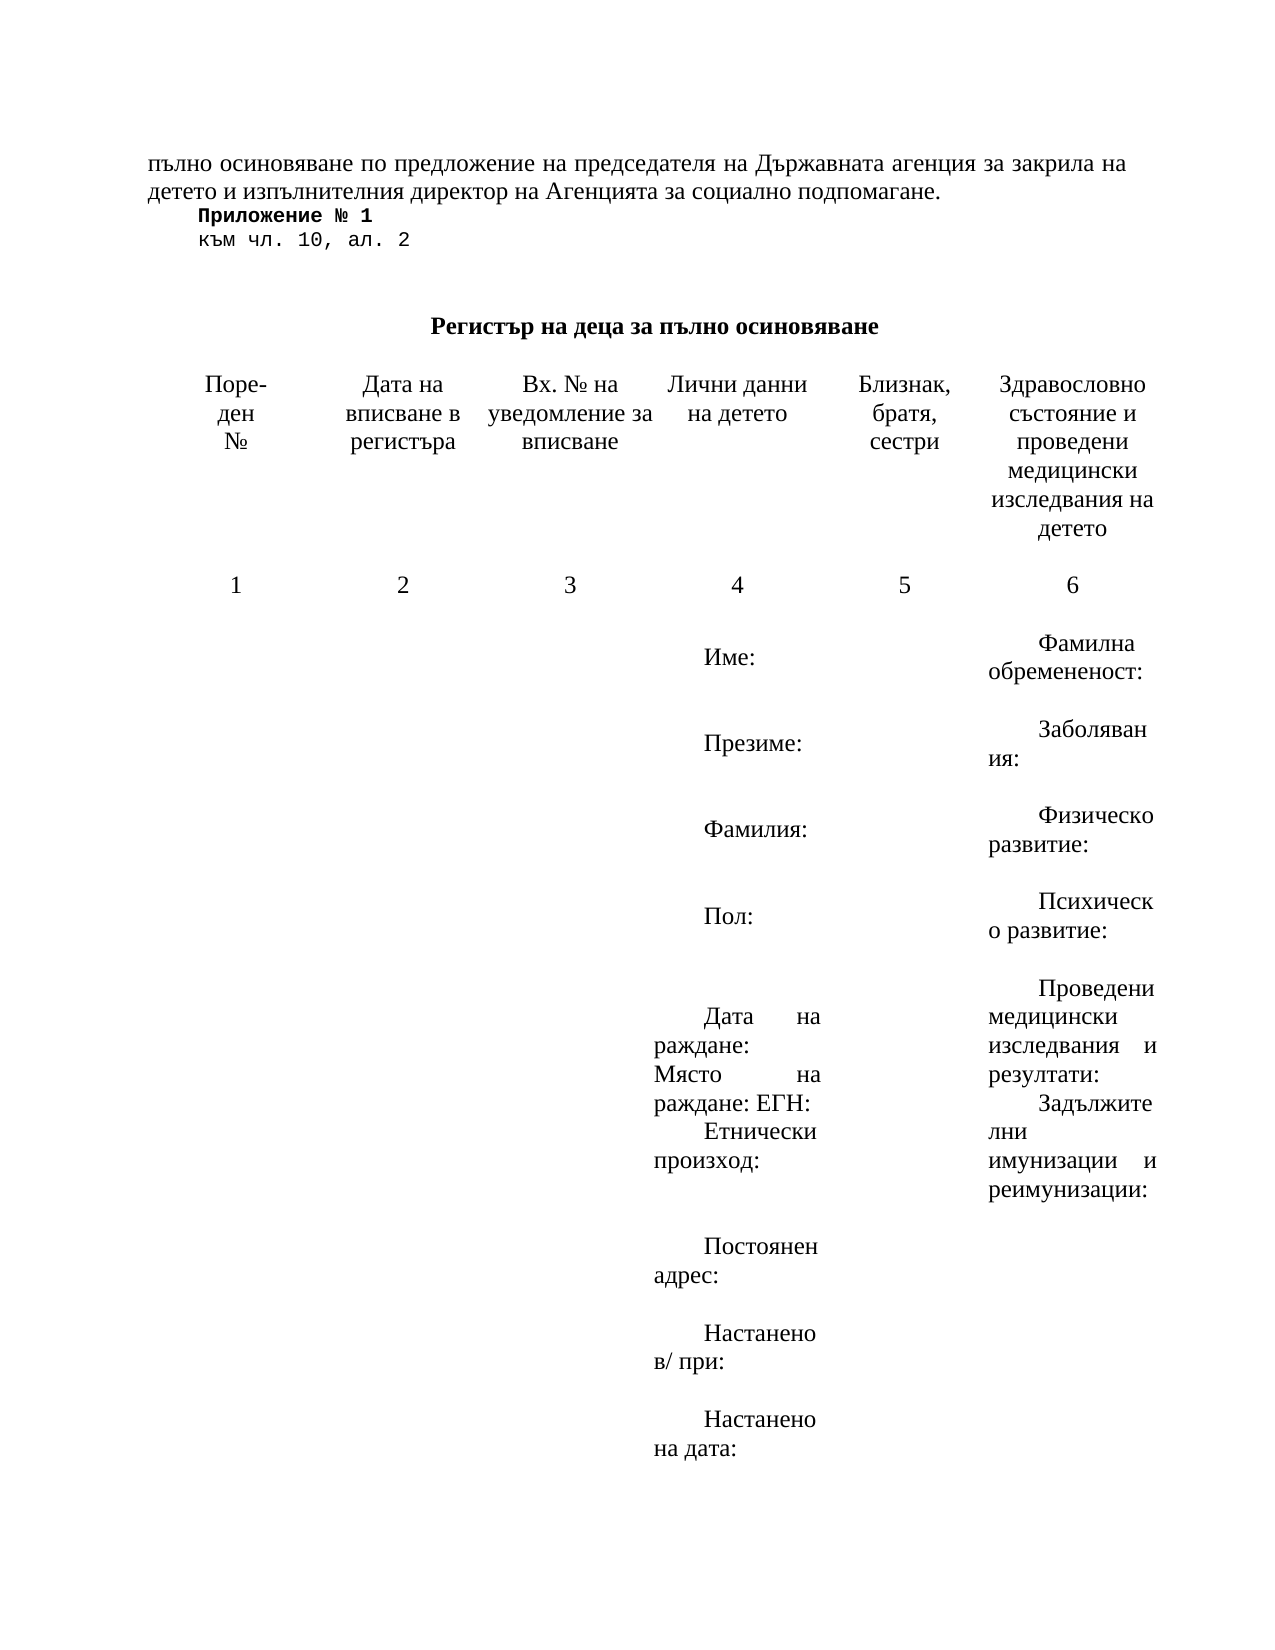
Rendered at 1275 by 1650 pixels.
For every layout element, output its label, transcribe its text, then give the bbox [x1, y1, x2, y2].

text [148, 148, 1127, 205]
text към чл. 10, ал. 2 [148, 229, 1127, 252]
table_header [151, 253, 1166, 1492]
text Приложение № 1 [148, 205, 1127, 229]
